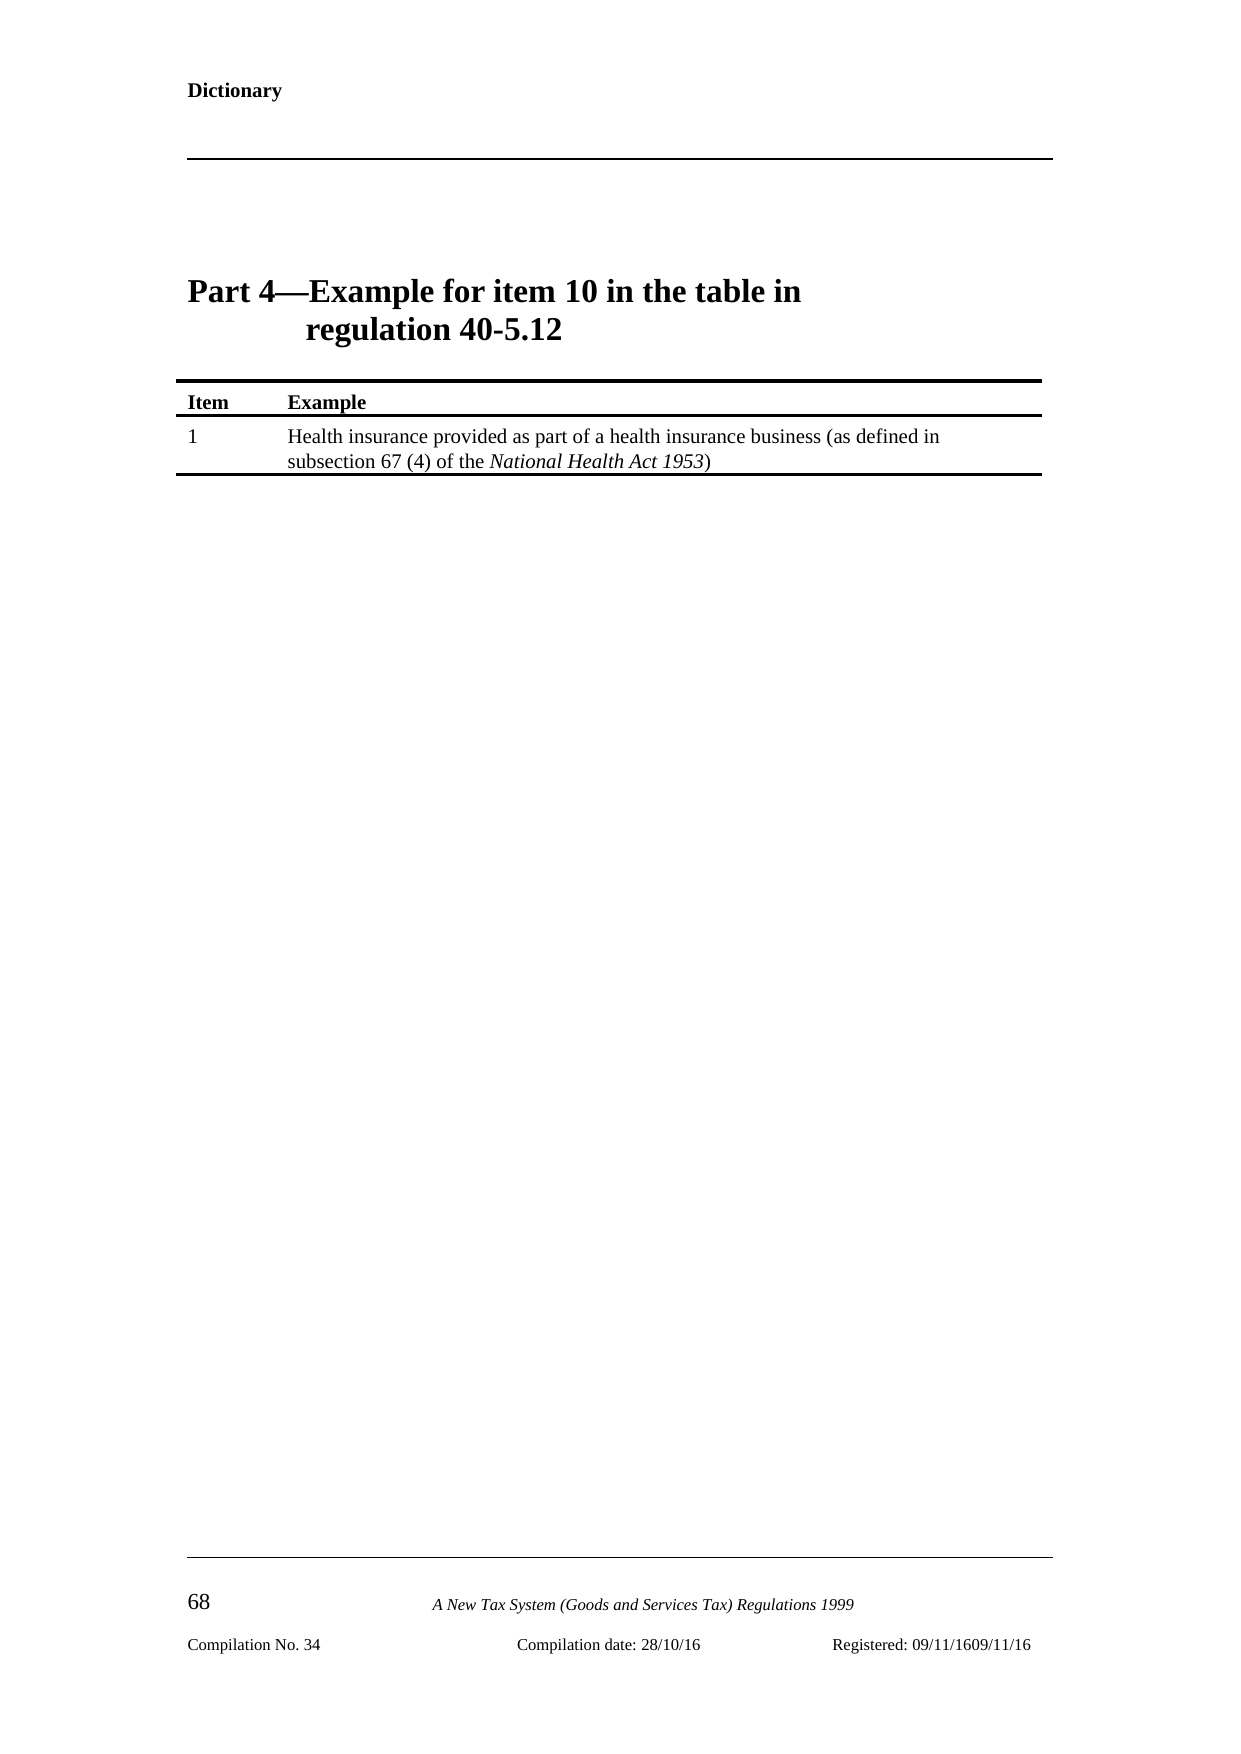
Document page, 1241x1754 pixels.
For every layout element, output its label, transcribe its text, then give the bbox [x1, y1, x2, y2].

table_cell Health insurance provided as part of a health insurance business (as defined in subsection 67 (4) of the National Health Act 1953) [276, 417, 1042, 473]
text Part 4—Example for item 10 in the table in regulation 40-5.12 [187, 271, 1053, 348]
table_header Item [176, 383, 276, 414]
table_header Example [276, 383, 1042, 414]
table_cell 1 [176, 417, 276, 473]
